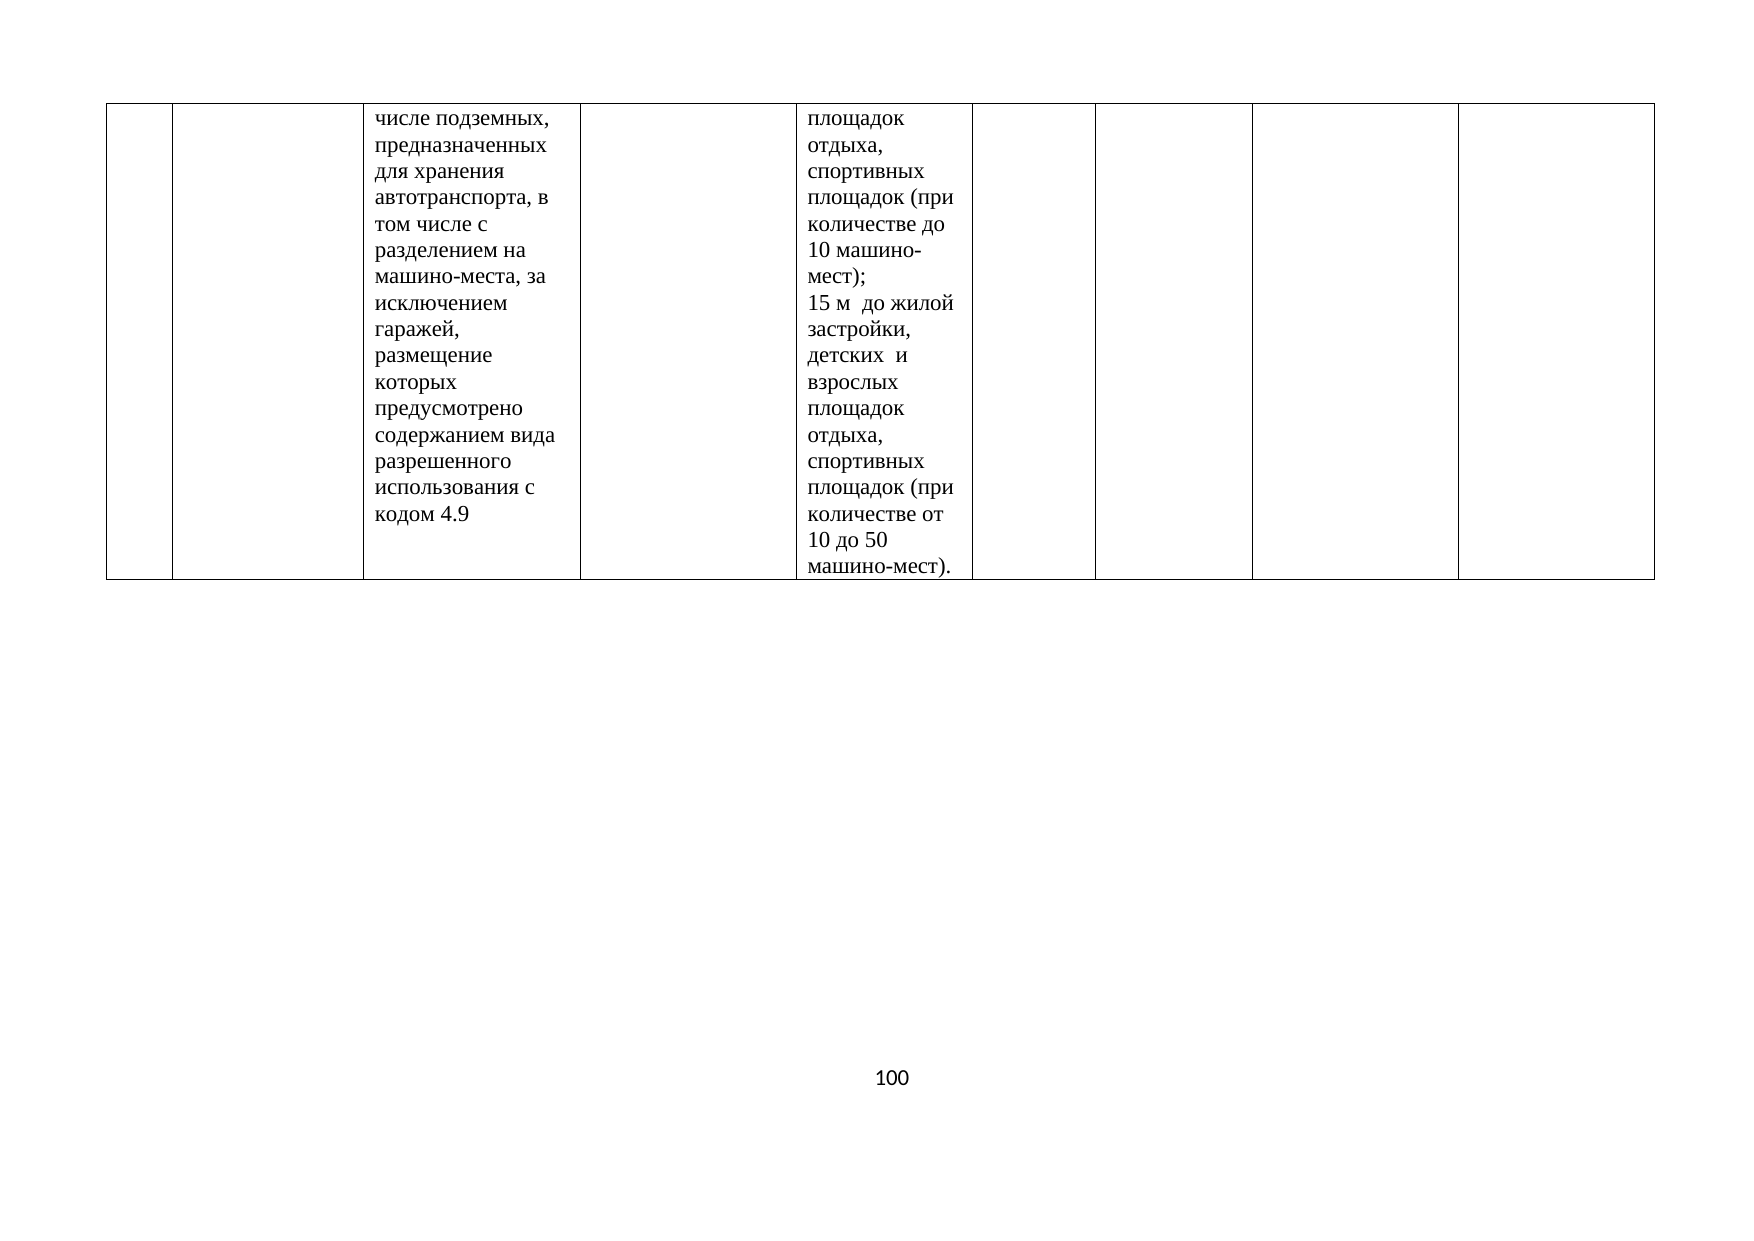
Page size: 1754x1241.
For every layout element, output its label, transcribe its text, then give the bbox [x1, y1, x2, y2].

table_cell - [1253, 104, 1458, 579]
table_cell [581, 104, 796, 579]
table_cell 1 [973, 104, 1095, 579]
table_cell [173, 104, 363, 579]
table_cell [364, 104, 580, 579]
table_cell - [1096, 104, 1252, 579]
table_cell - [1459, 104, 1654, 579]
table_cell 9 [107, 104, 172, 579]
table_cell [797, 104, 972, 579]
